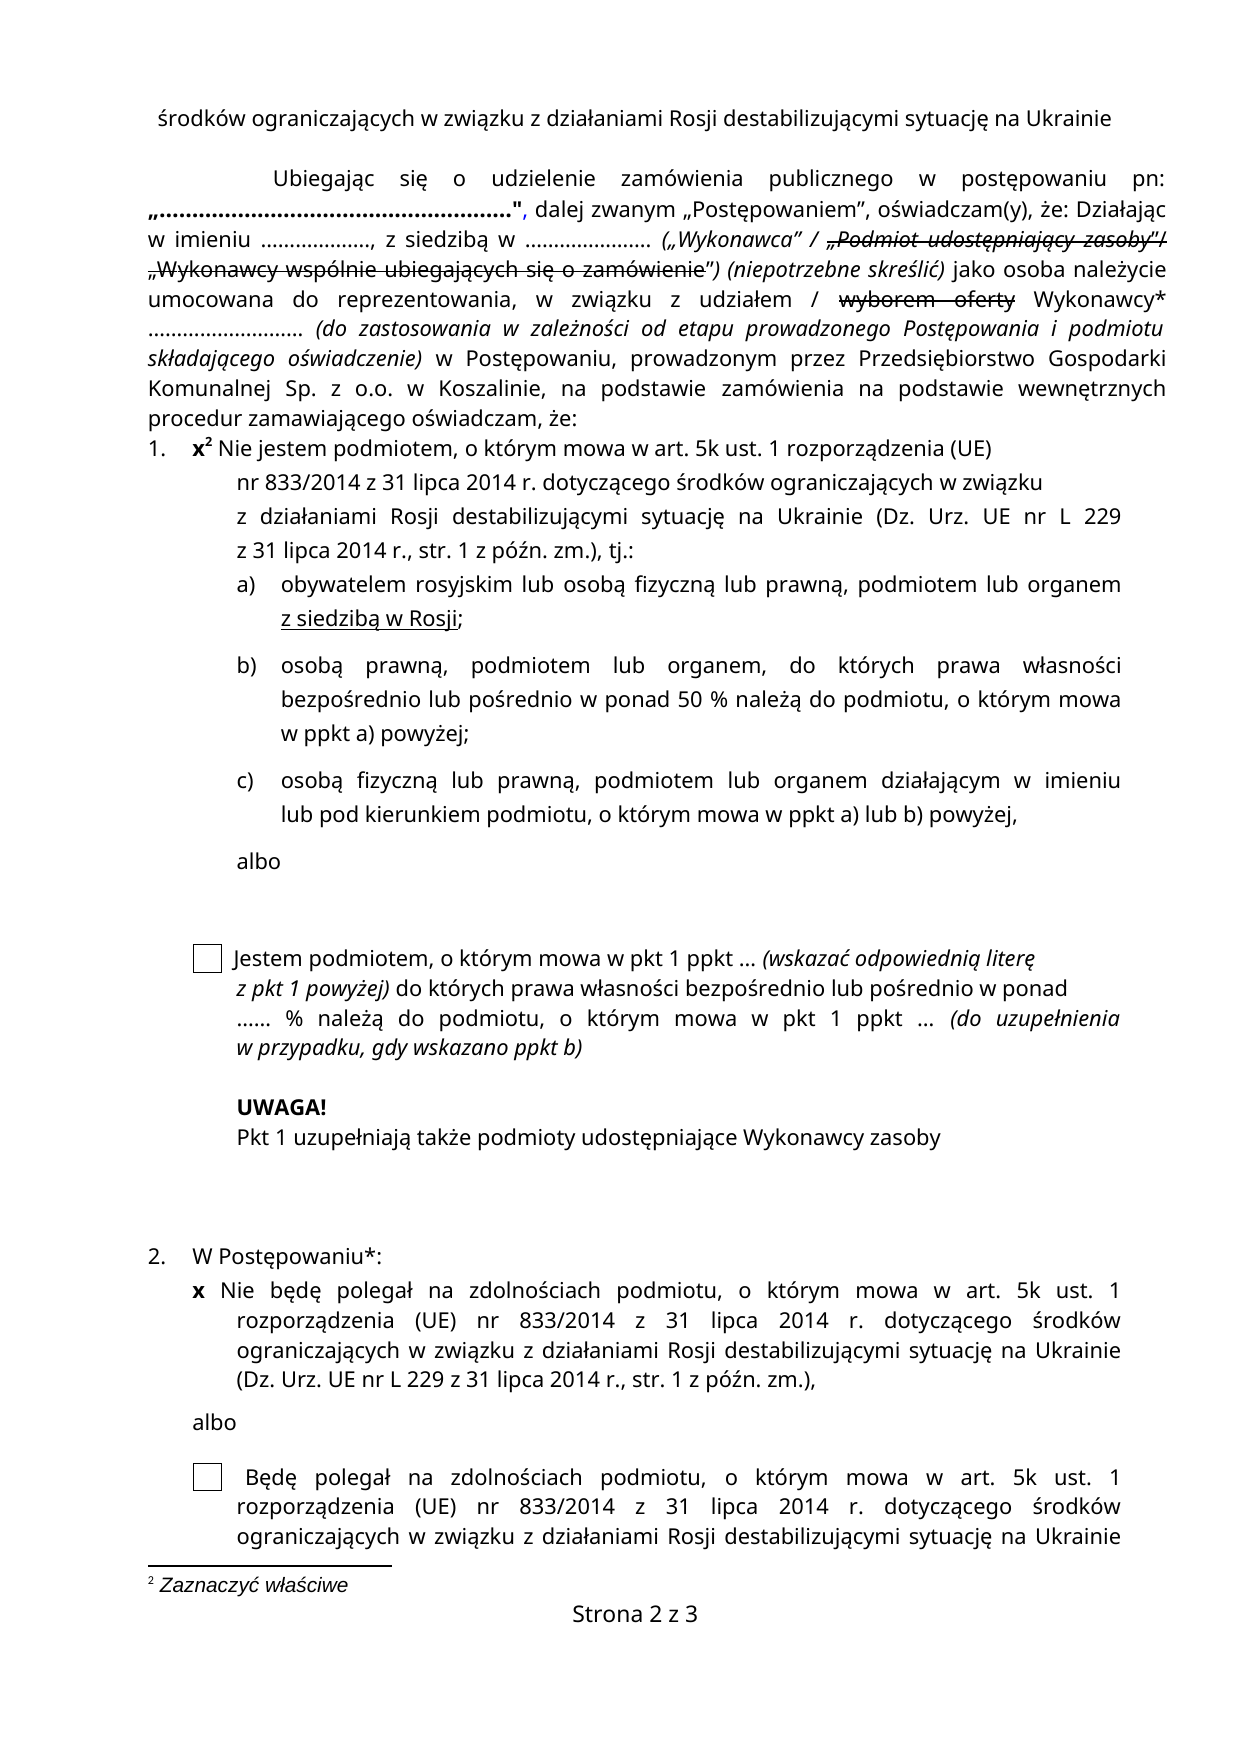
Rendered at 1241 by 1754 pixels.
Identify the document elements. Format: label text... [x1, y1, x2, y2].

list osobą fizyczną lub prawną, podmiotem lub organem działającym w imieniu lub pod kierunkiem podmiotu, o którym mowa w ppkt a) lub b) powyżej, [236, 765, 1122, 829]
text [148, 103, 1122, 133]
list osobą prawną, podmiotem lub organem, do których prawa własności bezpośrednio lub pośrednio w ponad 50 % należą do podmiotu, o którym mowa w ppkt a) powyżej; [236, 650, 1122, 748]
text Pkt 1 uzupełniają także podmioty udostępniające Wykonawcy zasoby [236, 1122, 1122, 1152]
list x Nie jestem podmiotem, o którym mowa w art. 5k ust. 1 rozporządzenia (UE) nr 833/2014 z 31 lipca 2014 r. dotyczącego środków ograniczających w związku z działaniami Rosji destabilizującymi sytuację na Ukrainie (Dz. Urz. UE nr L 229 z 31 lipca 2014 r., str. 1 z późn. zm.), tj.: [148, 433, 1122, 565]
text Jestem podmiotem, o którym mowa w pkt 1 ppkt … (wskazać odpowiednią literę z pkt 1 powyżej) do których prawa własności bezpośrednio lub pośrednio w ponad …… % należą do podmiotu, o którym mowa w pkt 1 ppkt … (do uzupełnienia w przypadku, gdy wskazano ppkt b) [192, 943, 1122, 1062]
text Ubiegając się o udzielenie zamówienia publicznego w postępowaniu pn: „………………………………………………", dalej zwanym „Postępowaniem”, oświadczam(y), że: Działając w imieniu ………………., z siedzibą w …………………. („Wykonawca” / „Podmiot udostępniający zasoby”/ „Wykonawcy wspólnie ubiegających się o zamówienie”) (niepotrzebne skreślić) jako osoba należycie umocowana do reprezentowania, w związku z udziałem / wyborem oferty Wykonawcy* ……………………… (do zastosowania w zależności od etapu prowadzonego Postępowania i podmiotu składającego oświadczenie) w Postępowaniu, prowadzonym przez Przedsiębiorstwo Gospodarki Komunalnej Sp. z o.o. w Koszalinie, na podstawie zamówienia na podstawie wewnętrznych procedur zamawiającego oświadczam, że: [148, 163, 1167, 433]
text x Nie będę polegał na zdolnościach podmiotu, o którym mowa w art. 5k ust. 1 rozporządzenia (UE) nr 833/2014 z 31 lipca 2014 r. dotyczącego środków ograniczających w związku z działaniami Rosji destabilizującymi sytuację na Ukrainie (Dz. Urz. UE nr L 229 z 31 lipca 2014 r., str. 1 z późn. zm.), [192, 1275, 1122, 1394]
list obywatelem rosyjskim lub osobą fizyczną lub prawną, podmiotem lub organem z siedzibą w Rosji; [236, 569, 1122, 633]
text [192, 1462, 1122, 1551]
text albo [236, 846, 1122, 876]
text albo [192, 1407, 1122, 1437]
list W Postępowaniu*: [148, 1241, 1122, 1271]
text UWAGA! [236, 1092, 1122, 1122]
